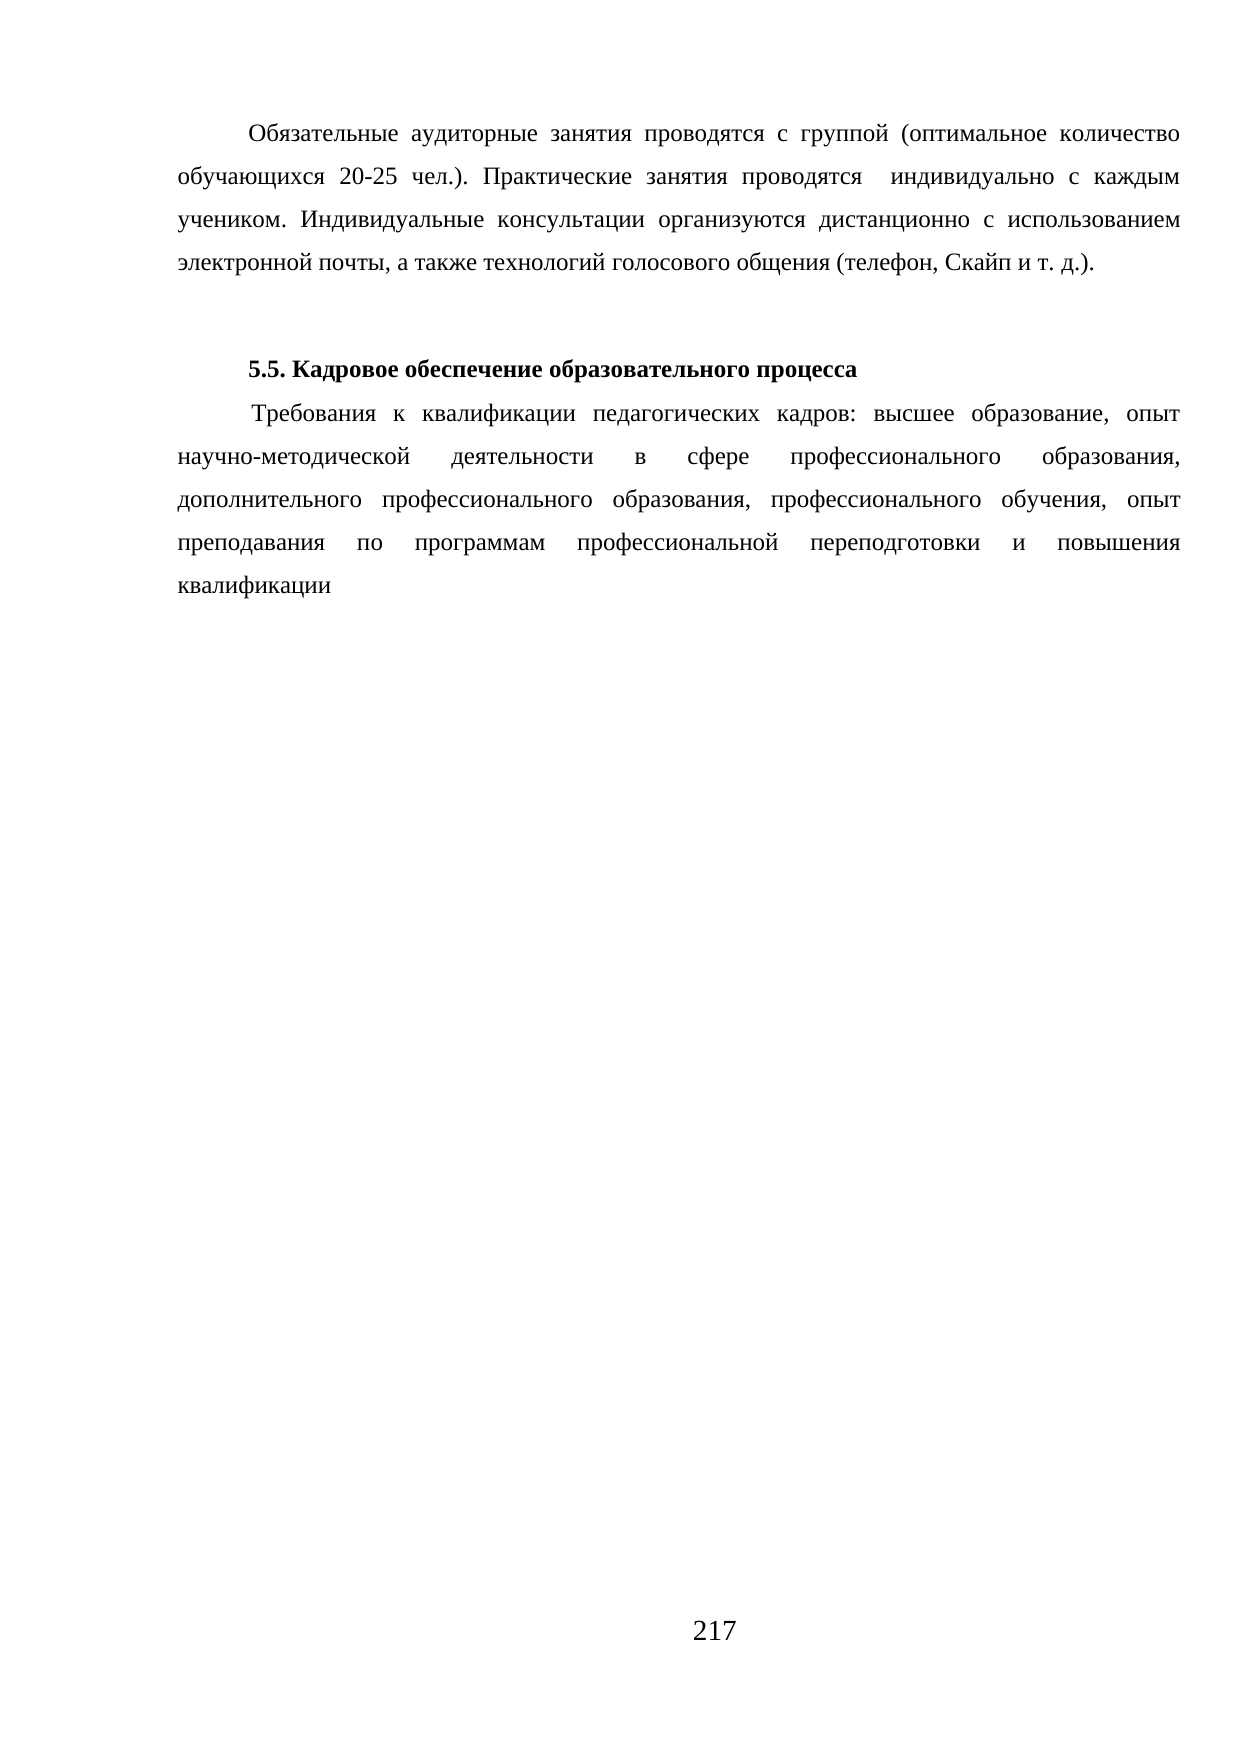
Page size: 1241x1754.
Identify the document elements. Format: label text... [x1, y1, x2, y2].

text Требования к квалификации педагогических кадров: высшее образование, опыт научно-методической деятельности в сфере профессионального образования, дополнительного профессионального образования, профессионального обучения, опыт преподавания по программам профессиональной переподготовки и повышения квалификации [177, 398, 1181, 599]
text Обязательные аудиторные занятия проводятся с группой (оптимальное количество обучающихся 20-25 чел.). Практические занятия проводятся индивидуально с каждым учеником. Индивидуальные консультации организуются дистанционно с использованием электронной почты, а также технологий голосового общения (телефон, Скайп и т. д.). [177, 118, 1181, 276]
subtitle 5.5. Кадровое обеспечение образовательного процесса [177, 354, 1181, 383]
